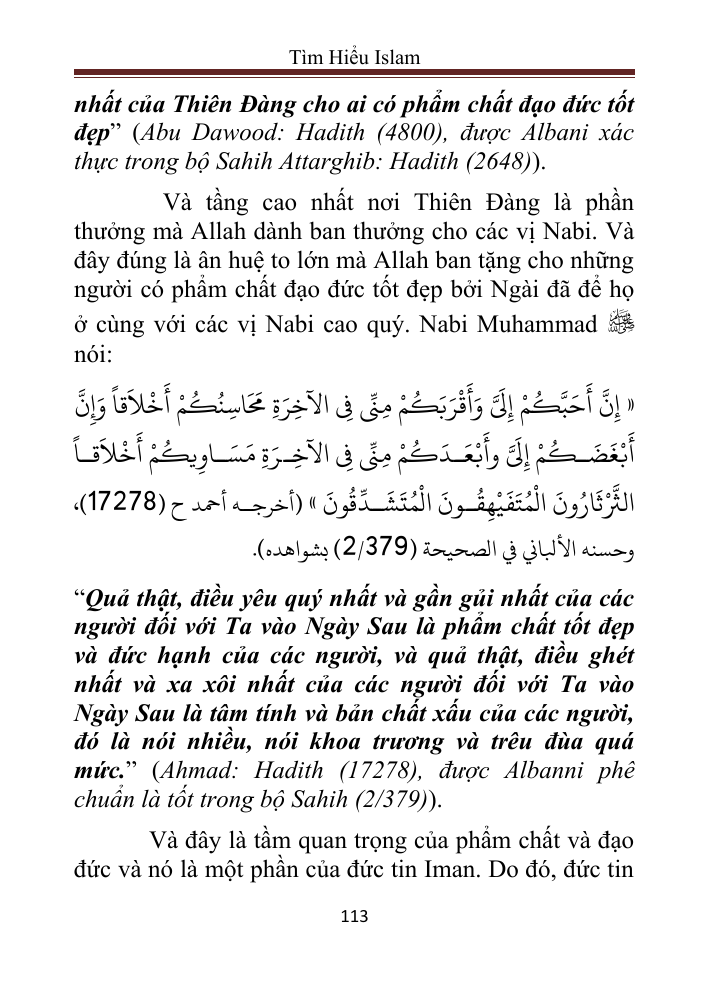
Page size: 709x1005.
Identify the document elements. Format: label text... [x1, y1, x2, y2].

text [74, 825, 635, 883]
text « إِنَّ أَحَبَّكُمْ إِلَىَّ وَأَقْرَبَكُمْ مِنِّى فِى الآخِرَةِ مَحَاسِنُكُمْ أَخْلاَقاً وَإِنَّ أَبْغَضَكُمْ إِلَىَّ وأَبْعَدَكُمْ مِنِّى فِى الآخِرَةِ مَسَاوِيكُمْ أَخْلاَقاً الثَّرْثَارُونَ الْمُتَفَيْهِقُونَ الْمُتَشَدِّقُونَ » (أخرجه أحمد ح (17278)، وحسنه الألباني في الصحيحة (2/379) بشواهده). [74, 381, 635, 570]
text Và tầng cao nhất nơi Thiên Đàng là phần thưởng mà Allah dành ban thưởng cho các vị Nabi. Và đây đúng là ân huệ to lớn mà Allah ban tặng cho những người có phẩm chất đạo đức tốt đẹp bởi Ngài đã để họ ở cùng với các vị Nabi cao quý. Nabi Muhammad nói: [74, 187, 635, 368]
text “Quả thật, điều yêu quý nhất và gần gủi nhất của các người đối với Ta vào Ngày Sau là phẩm chất tốt đẹp và đức hạnh của các người, và quả thật, điều ghét nhất và xa xôi nhất của các người đối với Ta vào Ngày Sau là tâm tính và bản chất xấu của các người, đó là nói nhiều, nói khoa trương và trêu đùa quá mức.” (Ahmad: Hadith (17278), được Albanni phê chuẩn là tốt trong bộ Sahih (2/379)). [74, 583, 635, 813]
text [74, 89, 635, 175]
